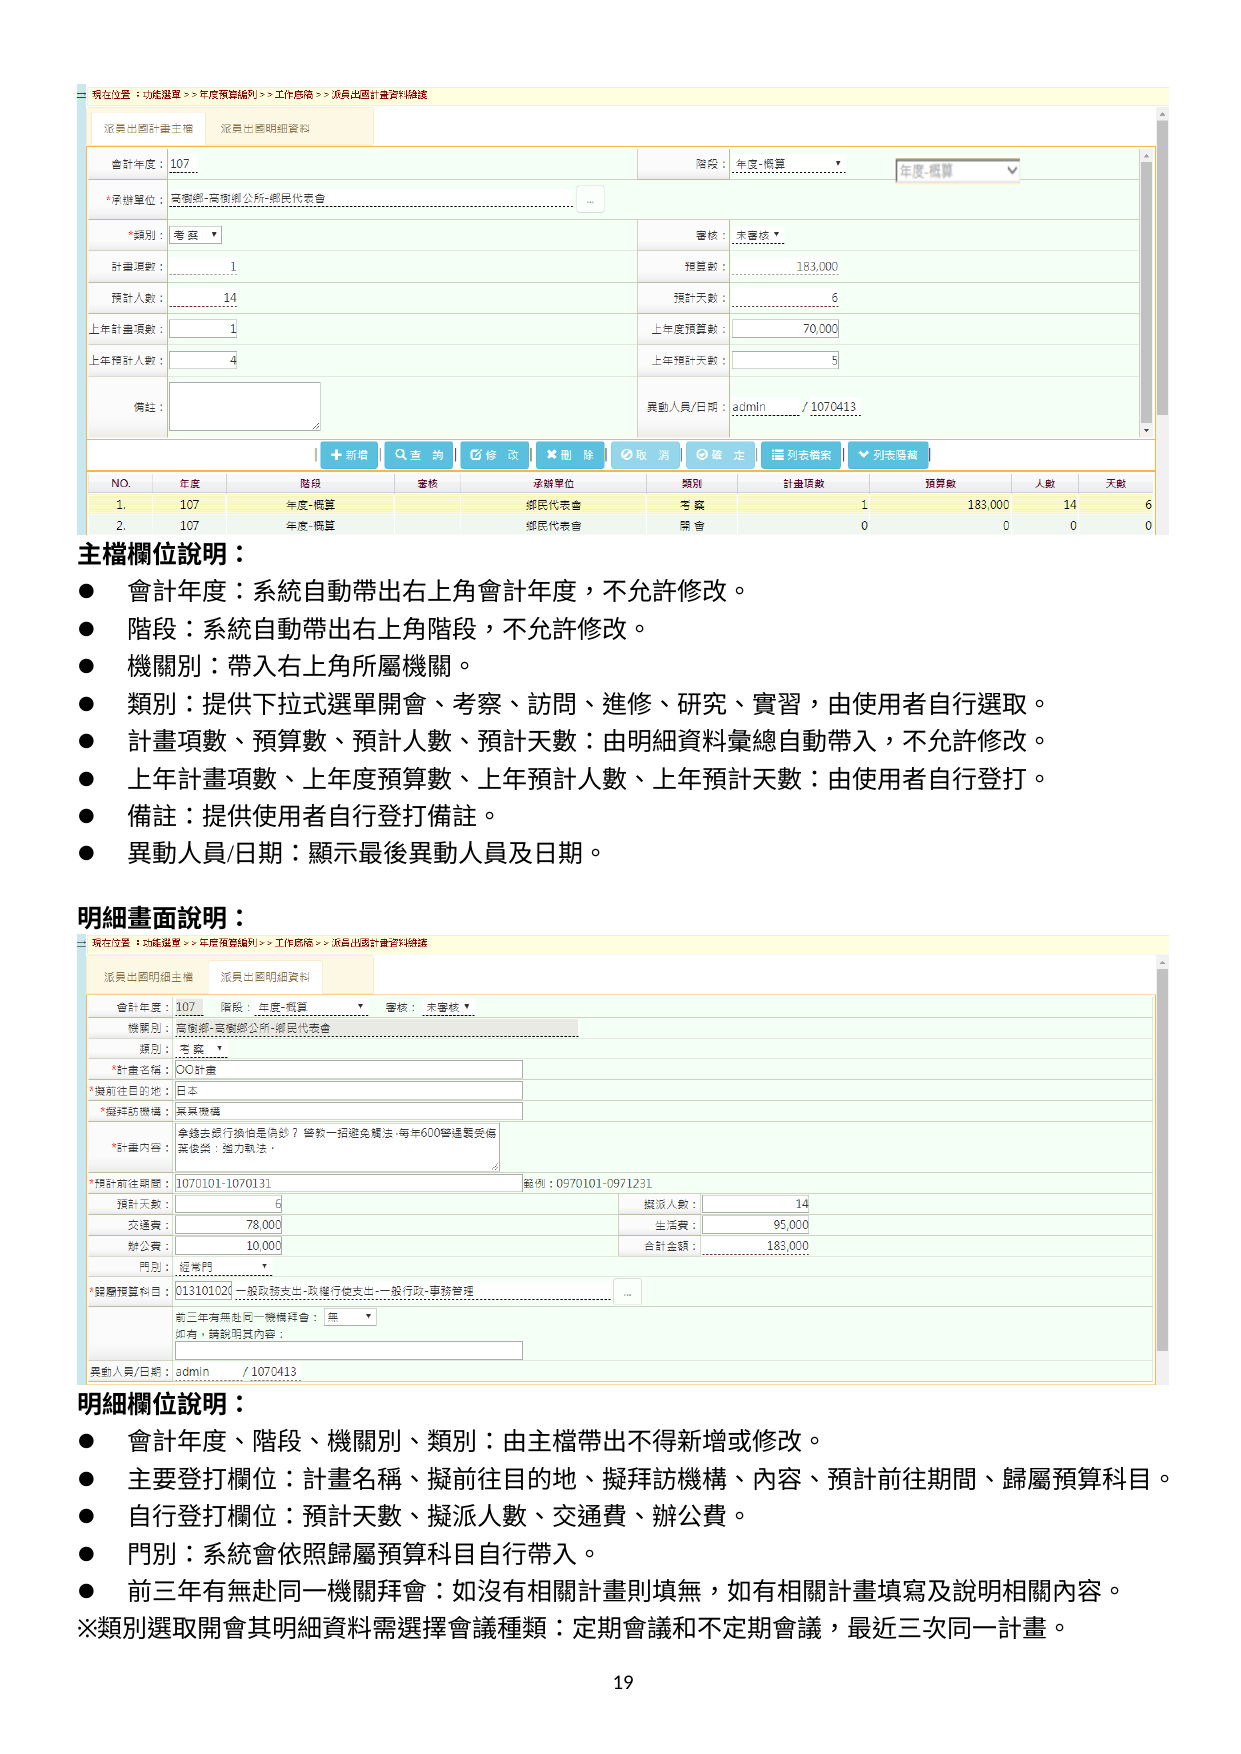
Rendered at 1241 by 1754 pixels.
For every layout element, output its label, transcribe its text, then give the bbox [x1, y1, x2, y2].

list 階段：系統自動帶出右上角階段，不允許修改。 [77, 608, 1169, 646]
list 自行登打欄位：預計天數、擬派人數、交通費、辦公費。 [77, 1496, 1169, 1533]
text 主檔欄位說明： [77, 535, 1169, 571]
list 會計年度：系統自動帶出右上角會計年度，不允許修改。 [77, 571, 1169, 608]
list 主要登打欄位：計畫名稱、擬前往目的地、擬拜訪機構、內容、預計前往期間、歸屬預算科目。 [77, 1458, 1169, 1496]
list 備註：提供使用者自行登打備註。 [77, 796, 1169, 833]
list 計畫項數、預算數、預計人數、預計天數：由明細資料彙總自動帶入，不允許修改。 [77, 721, 1169, 758]
picture [76, 84, 1169, 535]
list 會計年度、階段、機關別、類別：由主檔帶出不得新增或修改。 [77, 1421, 1169, 1458]
list 機關別：帶入右上角所屬機關。 [77, 646, 1169, 683]
list 門別：系統會依照歸屬預算科目自行帶入。 [77, 1533, 1169, 1571]
list 異動人員/日期：顯示最後異動人員及日期。 [77, 833, 1169, 870]
text 明細欄位說明： [77, 1385, 1169, 1421]
text ※類別選取開會其明細資料需選擇會議種類：定期會議和不定期會議，最近三次同一計畫。 [77, 1608, 1169, 1645]
picture [76, 934, 1169, 1385]
text 明細畫面說明： [77, 898, 1169, 934]
list 類別：提供下拉式選單開會、考察、訪問、進修、研究、實習，由使用者自行選取。 [77, 683, 1169, 721]
list 上年計畫項數、上年度預算數、上年預計人數、上年預計天數：由使用者自行登打。 [77, 758, 1169, 796]
list 前三年有無赴同一機關拜會：如沒有相關計畫則填無，如有相關計畫填寫及說明相關內容。 [77, 1571, 1169, 1608]
